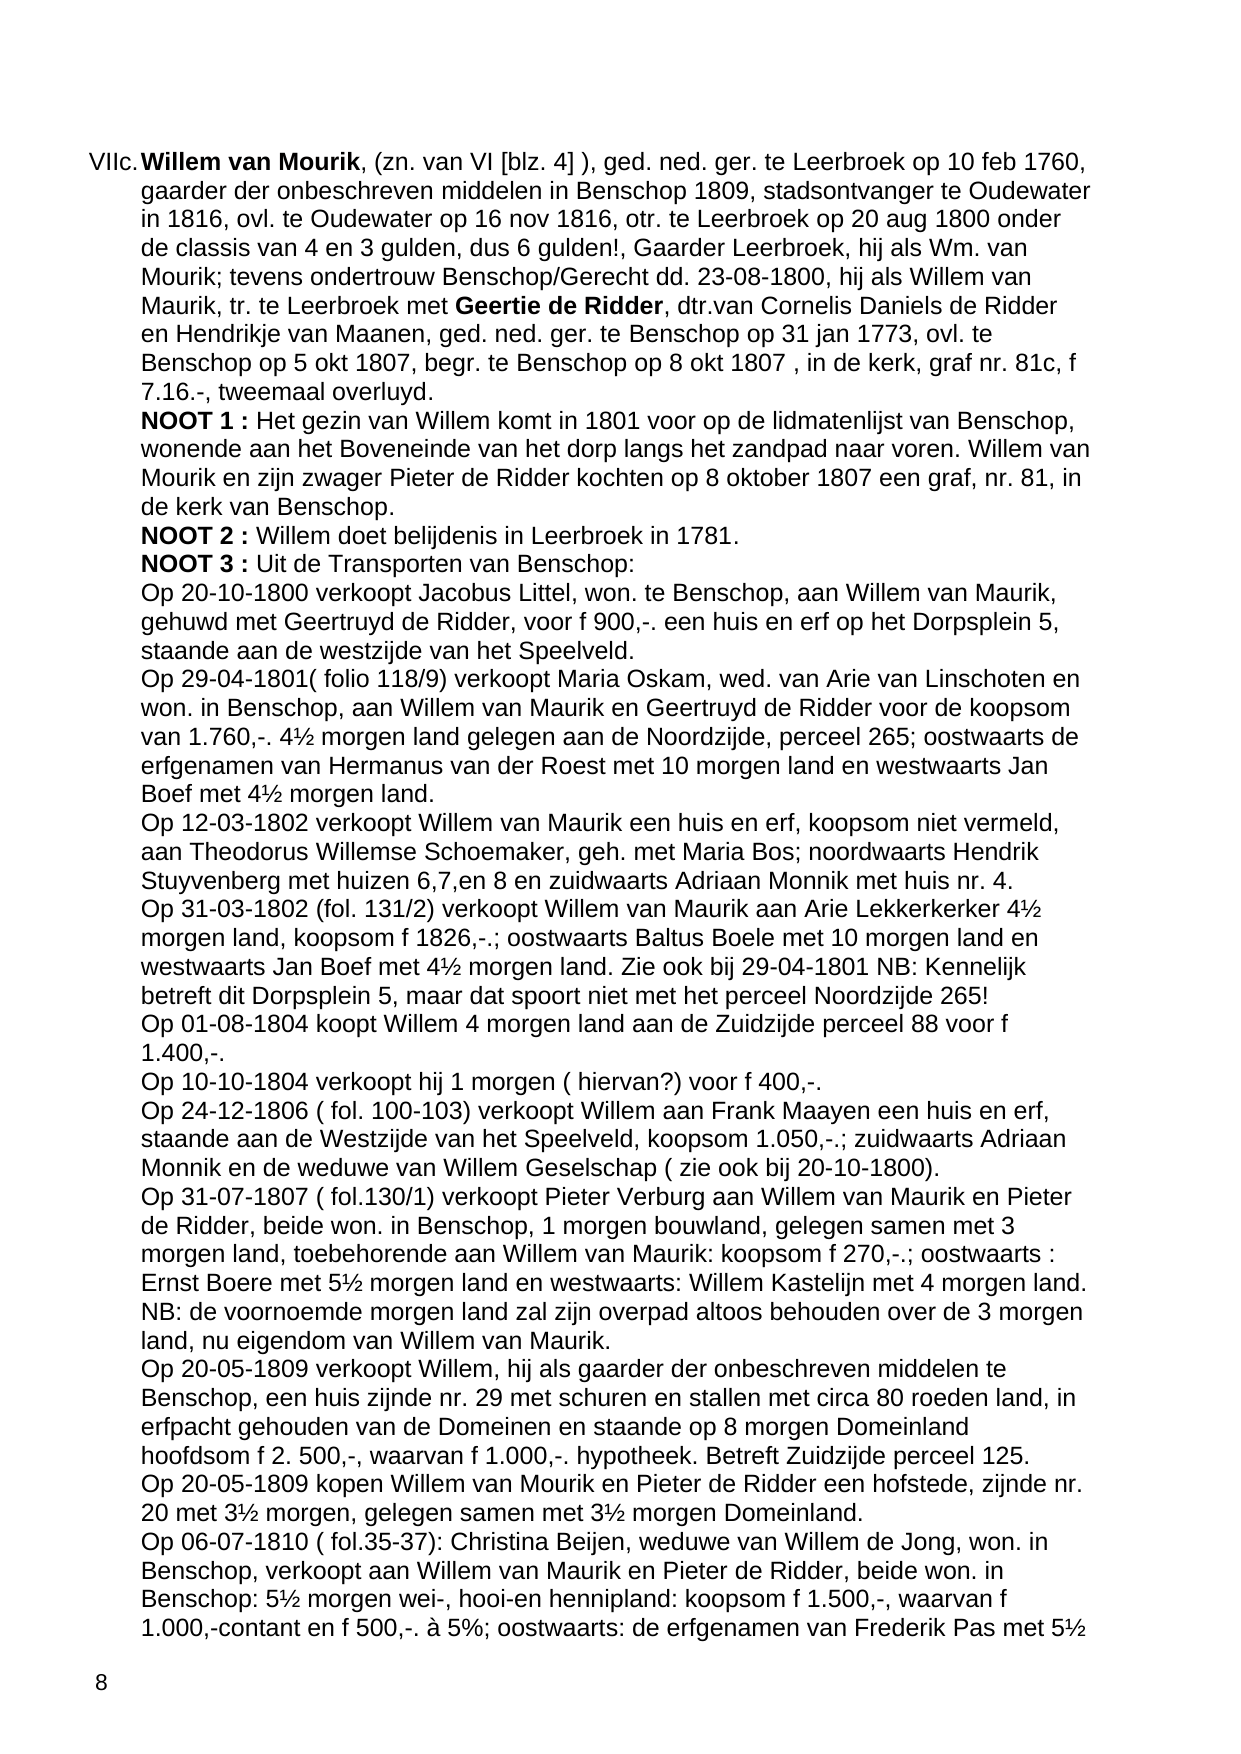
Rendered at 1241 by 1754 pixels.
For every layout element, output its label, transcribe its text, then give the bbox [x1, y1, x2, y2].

text Op 20-10-1800 verkoopt Jacobus Littel, won. te Benschop, aan Willem van Maurik, gehuwd met Geertruyd de Ridder, voor f 900,-. een huis en erf op het Dorpsplein 5, staande aan de westzijde van het Speelveld. [88, 578, 1093, 664]
text Op 20-05-1809 kopen Willem van Mourik en Pieter de Ridder een hofstede, zijnde nr. 20 met 3½ morgen, gelegen samen met 3½ morgen Domeinland. [88, 1469, 1093, 1527]
text Op 29-04-1801( folio 118/9) verkoopt Maria Oskam, wed. van Arie van Linschoten en won. in Benschop, aan Willem van Maurik en Geertruyd de Ridder voor de koopsom van 1.760,-. 4½ morgen land gelegen aan de Noordzijde, perceel 265; oostwaarts de erfgenamen van Hermanus van der Roest met 10 morgen land en westwaarts Jan Boef met 4½ morgen land. [88, 664, 1093, 808]
text Op 31-07-1807 ( fol.130/1) verkoopt Pieter Verburg aan Willem van Maurik en Pieter de Ridder, beide won. in Benschop, 1 morgen bouwland, gelegen samen met 3 morgen land, toebehorende aan Willem van Maurik: koopsom f 270,-.; oostwaarts : Ernst Boere met 5½ morgen land en westwaarts: Willem Kastelijn met 4 morgen land. [88, 1182, 1093, 1297]
text Op 12-03-1802 verkoopt Willem van Maurik een huis en erf, koopsom niet vermeld, aan Theodorus Willemse Schoemaker, geh. met Maria Bos; noordwaarts Hendrik Stuyvenberg met huizen 6,7,en 8 en zuidwaarts Adriaan Monnik met huis nr. 4. [88, 808, 1093, 894]
text NB: de voornoemde morgen land zal zijn overpad altoos behouden over de 3 morgen land, nu eigendom van Willem van Maurik. [88, 1297, 1093, 1354]
text NOOT 3 : Uit de Transporten van Benschop: [88, 549, 1093, 578]
text Op 01-08-1804 koopt Willem 4 morgen land aan de Zuidzijde perceel 88 voor f 1.400,-. [88, 1009, 1093, 1067]
text Op 10-10-1804 verkoopt hij 1 morgen ( hiervan?) voor f 400,-. [88, 1067, 1093, 1096]
text VIIc. Willem van Mourik, (zn. van VI [blz. 4] ), ged. ned. ger. te Leerbroek op 10 feb 1760, gaarder der onbeschreven middelen in Benschop 1809, stadsontvanger te Oudewater in 1816, ovl. te Oudewater op 16 nov 1816, otr. te Leerbroek op 20 aug 1800 onder de classis van 4 en 3 gulden, dus 6 gulden!, Gaarder Leerbroek, hij als Wm. van Mourik; tevens ondertrouw Benschop/Gerecht dd. 23-08-1800, hij als Willem van Maurik, tr. te Leerbroek met Geertie de Ridder, dtr.van Cornelis Daniels de Ridder en Hendrikje van Maanen, ged. ned. ger. te Benschop op 31 jan 1773, ovl. te Benschop op 5 okt 1807, begr. te Benschop op 8 okt 1807 , in de kerk, graf nr. 81c, f 7.16.-, tweemaal overluyd. [88, 147, 1093, 406]
text Op 20-05-1809 verkoopt Willem, hij als gaarder der onbeschreven middelen te Benschop, een huis zijnde nr. 29 met schuren en stallen met circa 80 roeden land, in erfpacht gehouden van de Domeinen en staande op 8 morgen Domeinland hoofdsom f 2. 500,-, waarvan f 1.000,-. hypotheek. Betreft Zuidzijde perceel 125. [88, 1354, 1093, 1469]
text NOOT 2 : Willem doet belijdenis in Leerbroek in 1781. [88, 521, 1093, 549]
text NOOT 1 : Het gezin van Willem komt in 1801 voor op de lidmatenlijst van Benschop, wonende aan het Boveneinde van het dorp langs het zandpad naar voren. Willem van Mourik en zijn zwager Pieter de Ridder kochten op 8 oktober 1807 een graf, nr. 81, in de kerk van Benschop. [88, 406, 1093, 521]
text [88, 1527, 1093, 1642]
text Op 24-12-1806 ( fol. 100-103) verkoopt Willem aan Frank Maayen een huis en erf, staande aan de Westzijde van het Speelveld, koopsom 1.050,-.; zuidwaarts Adriaan Monnik en de weduwe van Willem Geselschap ( zie ook bij 20-10-1800). [88, 1096, 1093, 1182]
text Op 31-03-1802 (fol. 131/2) verkoopt Willem van Maurik aan Arie Lekkerkerker 4½ morgen land, koopsom f 1826,-.; oostwaarts Baltus Boele met 10 morgen land en westwaarts Jan Boef met 4½ morgen land. Zie ook bij 29-04-1801 NB: Kennelijk betreft dit Dorpsplein 5, maar dat spoort niet met het perceel Noordzijde 265! [88, 894, 1093, 1009]
